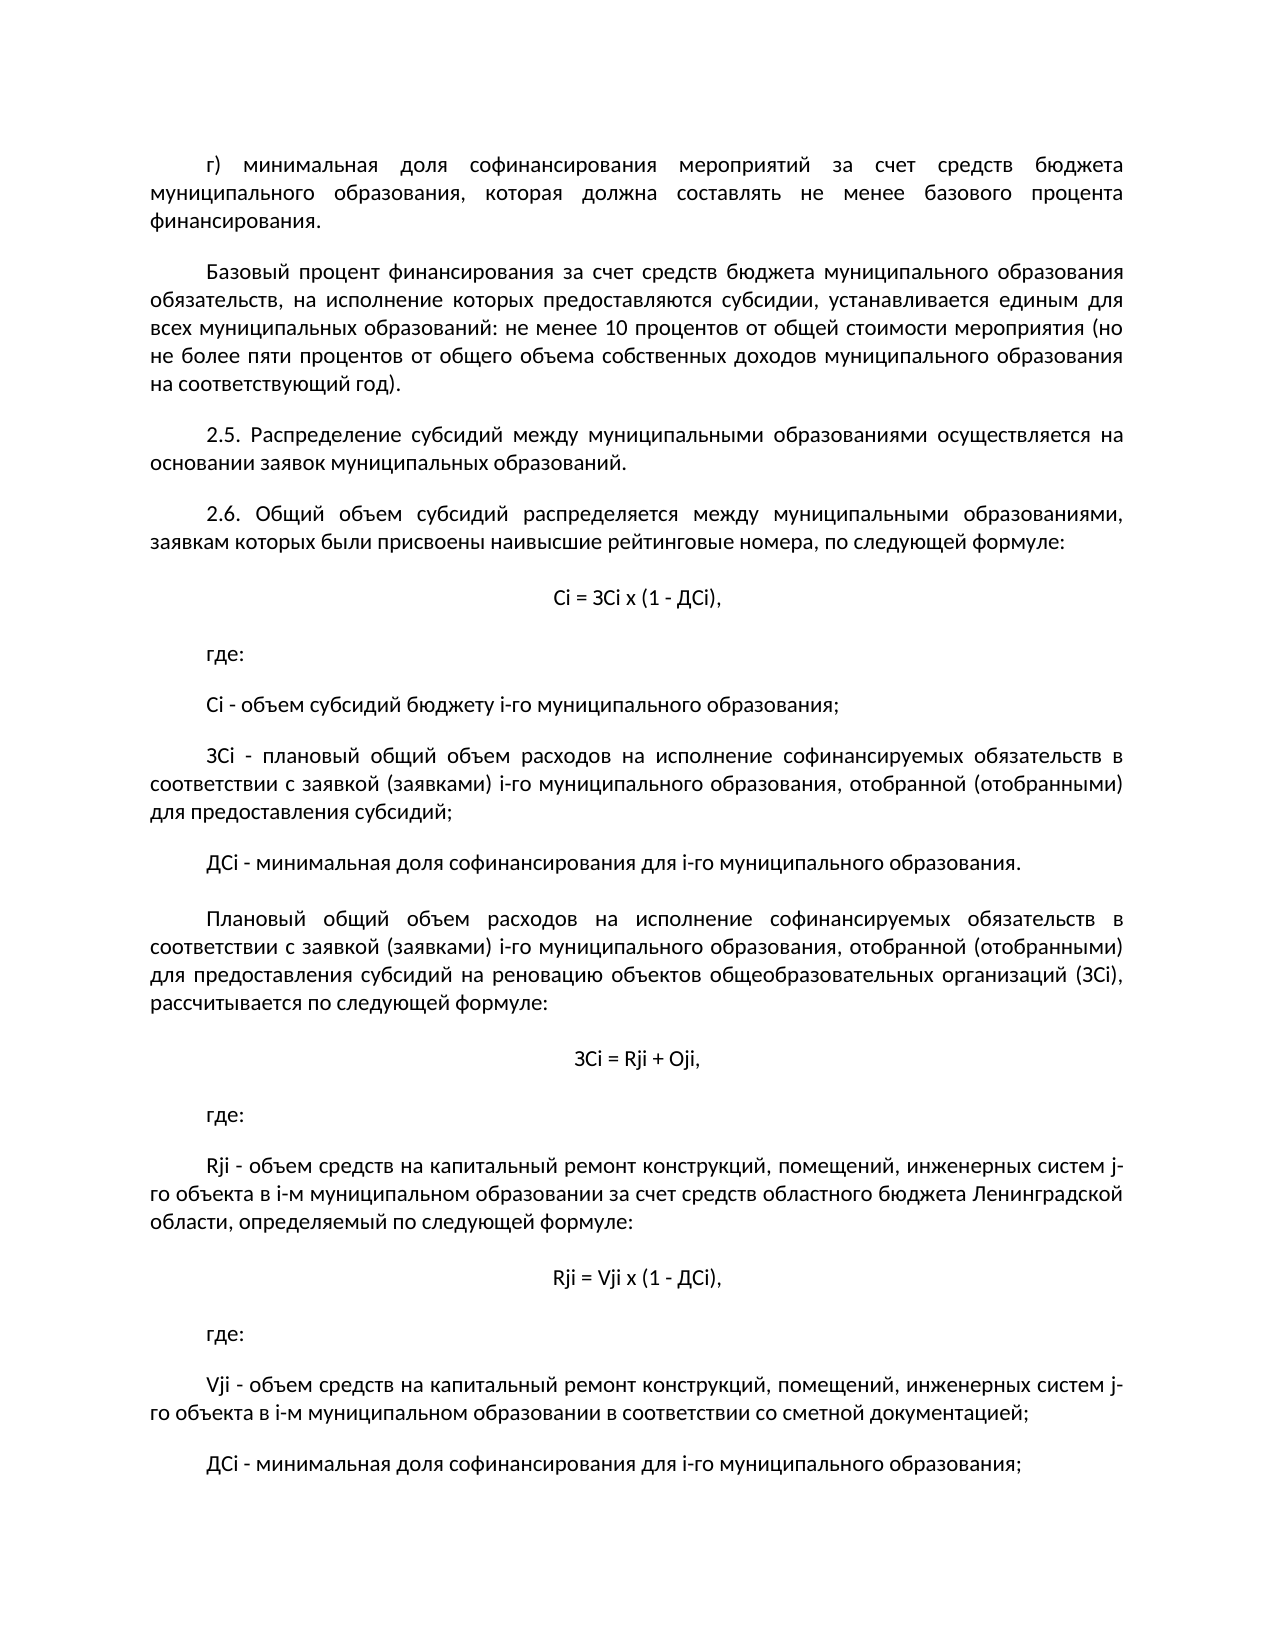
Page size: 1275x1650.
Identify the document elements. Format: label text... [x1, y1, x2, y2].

text ДСi - минимальная доля софинансирования для i-го муниципального образования. [150, 848, 1125, 876]
text Rji = Vji x (1 - ДСi), [150, 1263, 1125, 1291]
text Базовый процент финансирования за счет средств бюджета муниципального образования обязательств, на исполнение которых предоставляются субсидии, устанавливается единым для всех муниципальных образований: не менее 10 процентов от общей стоимости мероприятия (но не более пяти процентов от общего объема собственных доходов муниципального образования на соответствующий год). [150, 257, 1125, 397]
text где: [150, 1100, 1125, 1128]
text 2.6. Общий объем субсидий распределяется между муниципальными образованиями, заявкам которых были присвоены наивысшие рейтинговые номера, по следующей формуле: [150, 499, 1125, 555]
text Rji - объем средств на капитальный ремонт конструкций, помещений, инженерных систем j-го объекта в i-м муниципальном образовании за счет средств областного бюджета Ленинградской области, определяемый по следующей формуле: [150, 1151, 1125, 1235]
text где: [150, 639, 1125, 667]
text Vji - объем средств на капитальный ремонт конструкций, помещений, инженерных систем j-го объекта в i-м муниципальном образовании в соответствии со сметной документацией; [150, 1370, 1125, 1426]
text ЗСi - плановый общий объем расходов на исполнение софинансируемых обязательств в соответствии с заявкой (заявками) i-го муниципального образования, отобранной (отобранными) для предоставления субсидий; [150, 741, 1125, 825]
text ДСi - минимальная доля софинансирования для i-го муниципального образования; [150, 1449, 1125, 1477]
text где: [150, 1319, 1125, 1347]
text Сi = ЗСi x (1 - ДСi), [150, 583, 1125, 611]
text г) минимальная доля софинансирования мероприятий за счет средств бюджета муниципального образования, которая должна составлять не менее базового процента финансирования. [150, 150, 1125, 234]
text 2.5. Распределение субсидий между муниципальными образованиями осуществляется на основании заявок муниципальных образований. [150, 420, 1125, 476]
text ЗСi = Rji + Оji, [150, 1044, 1125, 1072]
text Сi - объем субсидий бюджету i-го муниципального образования; [150, 690, 1125, 718]
text Плановый общий объем расходов на исполнение софинансируемых обязательств в соответствии с заявкой (заявками) i-го муниципального образования, отобранной (отобранными) для предоставления субсидий на реновацию объектов общеобразовательных организаций (ЗСi), рассчитывается по следующей формуле: [150, 904, 1125, 1016]
